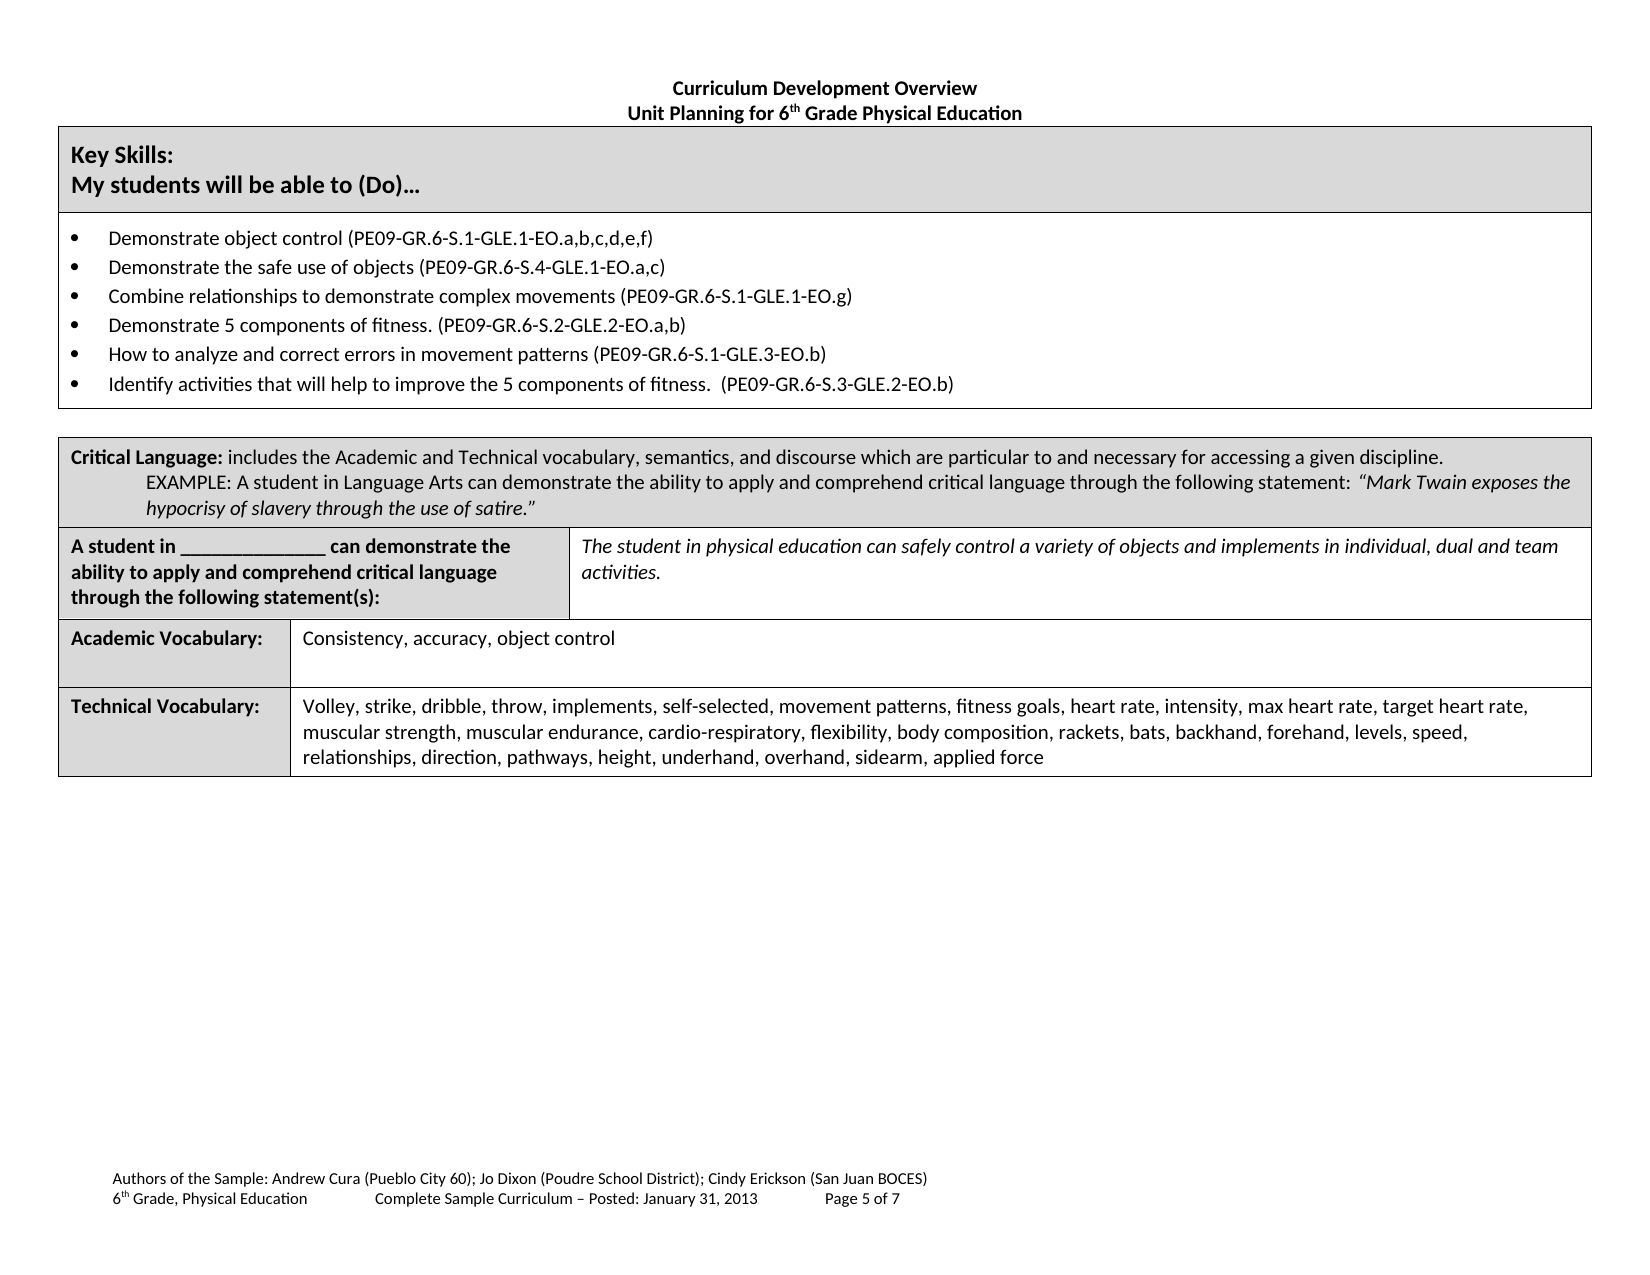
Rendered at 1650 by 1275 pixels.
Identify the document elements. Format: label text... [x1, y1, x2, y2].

table_cell Academic Vocabulary: [59, 620, 290, 687]
table_cell A student in ______________ can demonstrate the ability to apply and comprehend critical language through the following statement(s): [59, 528, 569, 618]
table_cell The student in physical education can safely control a variety of objects and implements in individual, dual and team activities. [570, 528, 1591, 618]
table_header Critical Language: includes the Academic and Technical vocabulary, semantics, and discourse which are particular to and necessary for accessing a given discipline. EXAMPLE: A student in Language Arts can demonstrate the ability to apply and comprehend critical language through the following statement: “Mark Twain exposes the hypocrisy of slavery through the use of satire.” [59, 438, 1591, 527]
table_cell Consistency, accuracy, object control [291, 620, 1591, 687]
table_cell Volley, strike, dribble, throw, implements, self-selected, movement patterns, fitness goals, heart rate, intensity, max heart rate, target heart rate, muscular strength, muscular endurance, cardio-respiratory, flexibility, body composition, rackets, bats, backhand, forehand, levels, speed, relationships, direction, pathways, height, underhand, overhand, sidearm, applied force [291, 688, 1591, 776]
table_cell Technical Vocabulary: [59, 688, 290, 776]
table_cell Demonstrate object control (PE09-GR.6-S.1-GLE.1-EO.a,b,c,d,e,f) Demonstrate the safe use of objects (PE09-GR.6-S.4-GLE.1-EO.a,c) Combine relationships to demonstrate complex movements (PE09-GR.6-S.1-GLE.1-EO.g) Demonstrate 5 components of fitness. (PE09-GR.6-S.2-GLE.2-EO.a,b) How to analyze and correct errors in movement patterns (PE09-GR.6-S.1-GLE.3-EO.b) Identify activities that will help to improve the 5 components of fitness. (PE09-GR.6-S.3-GLE.2-EO.b) [59, 213, 1591, 408]
table_header Key Skills: My students will be able to (Do)… [59, 127, 1591, 212]
